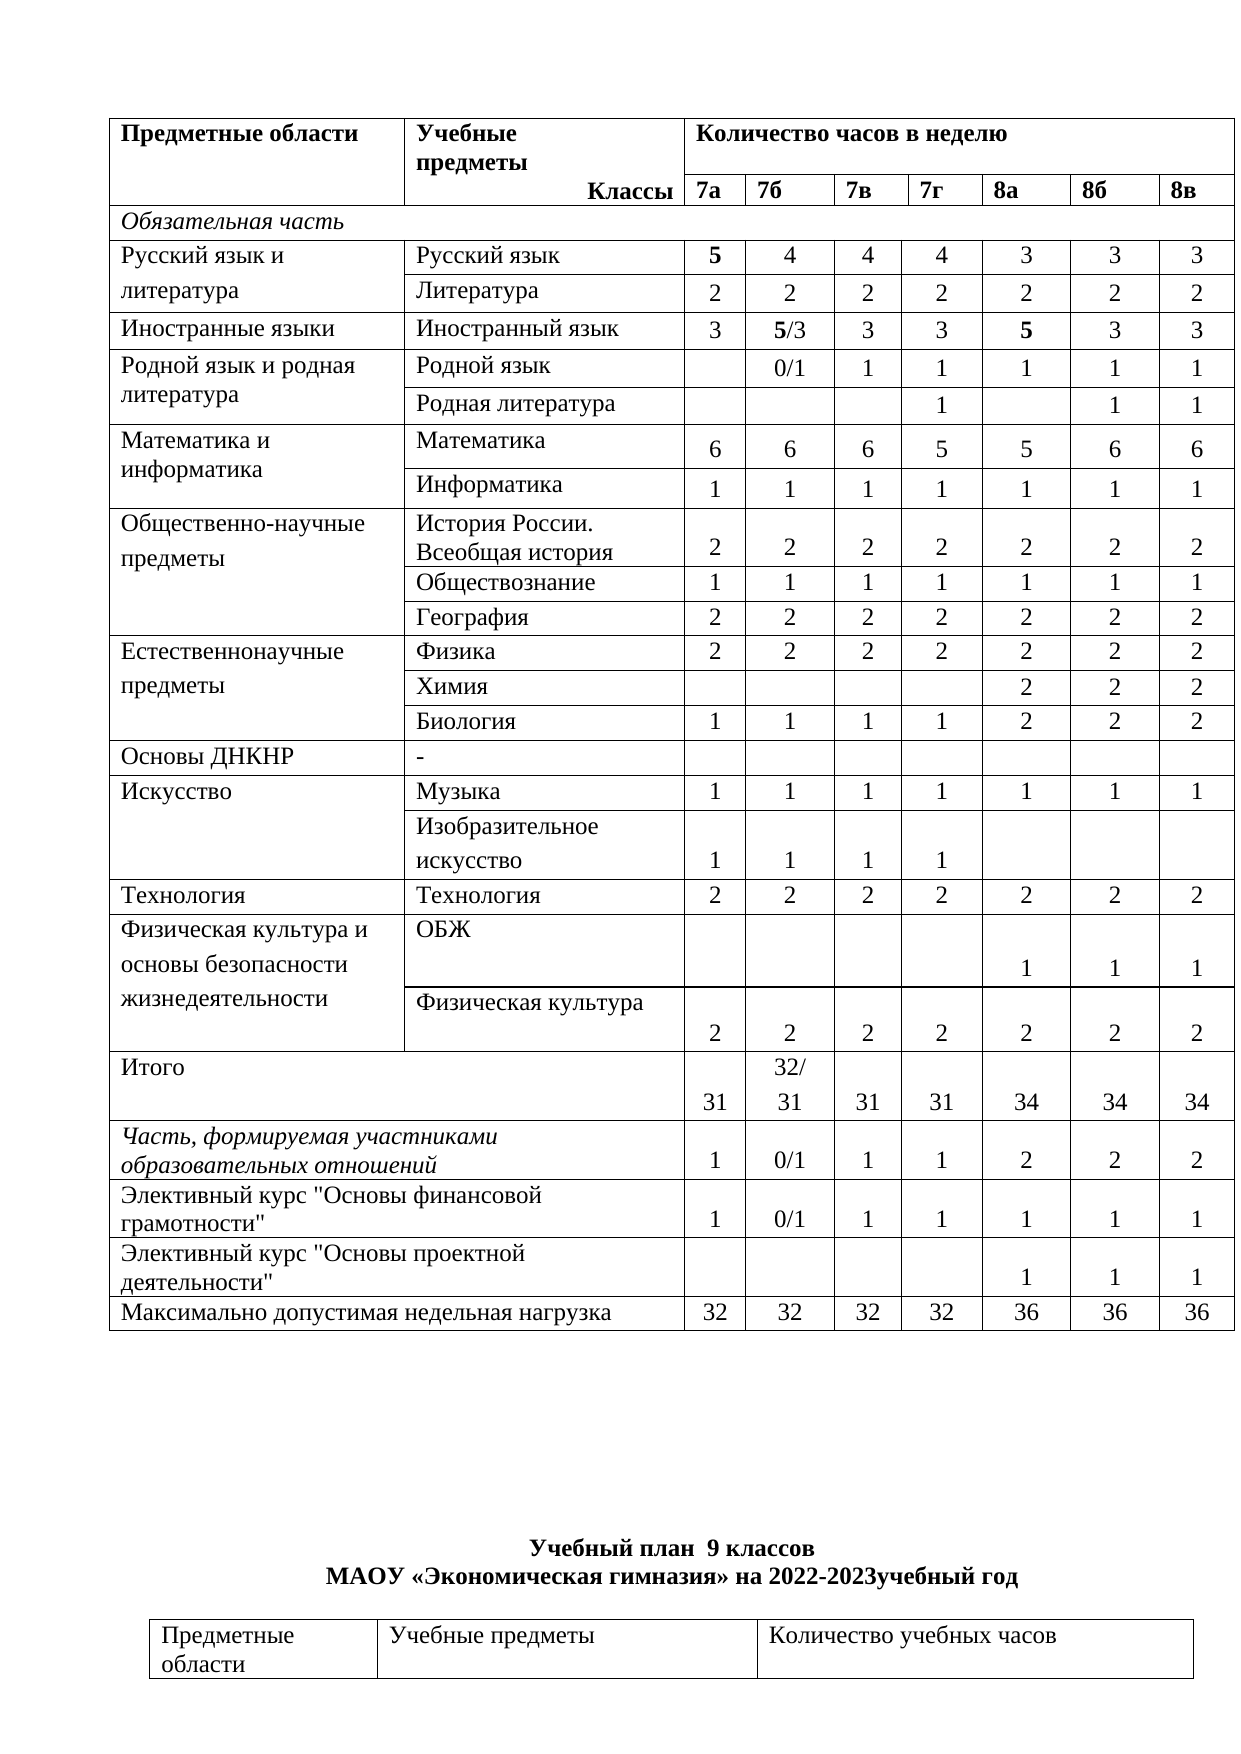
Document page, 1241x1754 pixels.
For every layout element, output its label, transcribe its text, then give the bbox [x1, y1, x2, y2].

table_cell [902, 915, 982, 986]
table_cell 1 [983, 776, 1070, 810]
table_cell 1 [746, 469, 834, 507]
table_cell 1 [902, 1121, 982, 1179]
table_cell 4 [835, 241, 901, 274]
table_cell Русский язык и литература [110, 241, 404, 312]
table_cell [1160, 741, 1234, 775]
table_cell [983, 811, 1070, 879]
table_header Учебные предметы Классы [405, 119, 684, 205]
table_cell 1 [835, 776, 901, 810]
table_cell 8б [1071, 175, 1159, 205]
table_cell [685, 915, 745, 986]
table_cell 2 [835, 636, 901, 670]
table_cell 1 [902, 776, 982, 810]
table_cell 31 [685, 1052, 745, 1120]
table_cell Элективный курс "Основы финансовой грамотности" [110, 1180, 684, 1237]
table_cell 1 [685, 1180, 745, 1237]
text МАОУ «Экономическая гимназия» на 2022-2023учебный год [162, 1561, 1181, 1590]
table_cell Физическая культура и основы безопасности жизнедеятельности [110, 915, 404, 1051]
table_cell Литература [405, 275, 684, 312]
table_cell 1 [835, 469, 901, 507]
table_cell 1 [1071, 1238, 1159, 1296]
table_cell 3 [983, 241, 1070, 274]
table_header Количество часов в неделю [685, 119, 1234, 174]
table_cell Технология [405, 880, 684, 913]
table_cell 6 [685, 425, 745, 468]
table_cell 1 [1071, 469, 1159, 507]
table_cell Математика [405, 425, 684, 468]
table_cell 1 [685, 811, 745, 879]
table_cell Обществознание [405, 567, 684, 601]
table_cell [746, 388, 834, 424]
table_cell 2 [1071, 706, 1159, 740]
table_cell 1 [1071, 350, 1159, 387]
table_cell [685, 388, 745, 424]
table_cell 32 [746, 1297, 834, 1330]
table_cell 2 [1160, 988, 1234, 1051]
table_cell 3 [1160, 313, 1234, 349]
table_cell Русский язык [405, 241, 684, 274]
table_cell 2 [983, 275, 1070, 312]
table_cell Технология [110, 880, 404, 913]
table_cell 1 [835, 1121, 901, 1179]
table_cell [835, 388, 901, 424]
table_cell 1 [1071, 567, 1159, 601]
table_cell 1 [902, 350, 982, 387]
table_cell 34 [1071, 1052, 1159, 1120]
table_cell 36 [1160, 1297, 1234, 1330]
table_cell 2 [1160, 1121, 1234, 1179]
table_cell 2 [746, 509, 834, 566]
table_cell [902, 1238, 982, 1296]
table_cell Родной язык и родная литература [110, 350, 404, 424]
table_header Учебные предметы [378, 1620, 757, 1677]
table_cell - [405, 741, 684, 775]
table_cell 1 [835, 1180, 901, 1237]
table_cell 1 [685, 706, 745, 740]
table_cell 1 [835, 350, 901, 387]
table_cell 7а [685, 175, 745, 205]
table_cell 2 [685, 636, 745, 670]
table_cell 2 [835, 275, 901, 312]
table_cell [902, 741, 982, 775]
table_cell История России. Всеобщая история [405, 509, 684, 566]
table_cell 5 [983, 313, 1070, 349]
table_cell 5 [983, 425, 1070, 468]
table_cell 2 [685, 602, 745, 635]
table_cell 3 [1160, 241, 1234, 274]
table_cell 1 [1160, 776, 1234, 810]
table_cell Родная литература [405, 388, 684, 424]
table_cell 8а [983, 175, 1070, 205]
table_cell 2 [1071, 880, 1159, 913]
table_cell 2 [1071, 1121, 1159, 1179]
table_cell 2 [746, 988, 834, 1051]
table_cell 2 [746, 602, 834, 635]
table_cell [746, 1238, 834, 1296]
table_cell Искусство [110, 776, 404, 879]
table_cell 1 [902, 567, 982, 601]
table_cell 5 [685, 241, 745, 274]
table_cell 1 [835, 706, 901, 740]
table_cell [746, 915, 834, 986]
table_cell 1 [983, 915, 1070, 986]
table_cell [746, 671, 834, 705]
table_cell 1 [902, 469, 982, 507]
table_cell 1 [835, 567, 901, 601]
table_cell 2 [902, 636, 982, 670]
table_cell 2 [1160, 602, 1234, 635]
table_cell 2 [983, 706, 1070, 740]
table_cell 32/ 31 [746, 1052, 834, 1120]
table_cell 2 [902, 988, 982, 1051]
table_cell 2 [902, 275, 982, 312]
table_cell [685, 1238, 745, 1296]
table_cell Обязательная часть [110, 206, 1234, 239]
table_cell Изобразительное искусство [405, 811, 684, 879]
table_cell 3 [1071, 241, 1159, 274]
table_cell 0/1 [746, 1180, 834, 1237]
table_cell 1 [685, 776, 745, 810]
table_cell Родной язык [405, 350, 684, 387]
table_cell Общественно-научные предметы [110, 509, 404, 635]
table_cell 1 [983, 567, 1070, 601]
table_cell [685, 350, 745, 387]
table_cell ОБЖ [405, 915, 684, 986]
table_cell 2 [1160, 706, 1234, 740]
table_cell 2 [685, 275, 745, 312]
table_cell 1 [746, 567, 834, 601]
table_cell 1 [902, 1180, 982, 1237]
table_cell [746, 741, 834, 775]
table_cell 7г [909, 175, 982, 205]
table_cell 2 [983, 636, 1070, 670]
table_cell 2 [983, 880, 1070, 913]
table_cell 1 [1071, 1180, 1159, 1237]
table_cell 2 [685, 509, 745, 566]
table_cell 1 [983, 1238, 1070, 1296]
table_header Предметные области [110, 119, 404, 205]
table_cell 2 [685, 880, 745, 913]
table_cell 1 [983, 1180, 1070, 1237]
table_cell 36 [1071, 1297, 1159, 1330]
table_cell 6 [1071, 425, 1159, 468]
table_cell 1 [902, 811, 982, 879]
table_header Количество учебных часов [758, 1620, 1193, 1677]
table_cell 31 [835, 1052, 901, 1120]
table_cell 1 [685, 469, 745, 507]
table_cell 6 [746, 425, 834, 468]
table_cell Информатика [405, 469, 684, 507]
table_cell 6 [1160, 425, 1234, 468]
table_cell 2 [1071, 275, 1159, 312]
table_cell 34 [1160, 1052, 1234, 1120]
table_cell География [405, 602, 684, 635]
table_cell 5 [902, 425, 982, 468]
table_cell 7б [746, 175, 834, 205]
table_cell Иностранный язык [405, 313, 684, 349]
table_cell Биология [405, 706, 684, 740]
table_cell 0/1 [746, 1121, 834, 1179]
table_cell 2 [1160, 880, 1234, 913]
table_cell Музыка [405, 776, 684, 810]
table_cell 32 [902, 1297, 982, 1330]
table_cell 2 [983, 671, 1070, 705]
table_cell 4 [746, 241, 834, 274]
table_cell 2 [835, 880, 901, 913]
table_cell 3 [1071, 313, 1159, 349]
table_cell [1160, 811, 1234, 879]
table_cell [835, 671, 901, 705]
table_cell 3 [835, 313, 901, 349]
table_cell 7в [835, 175, 908, 205]
table_cell [685, 741, 745, 775]
table_cell Физическая культура [405, 988, 684, 1051]
table_cell Часть, формируемая участниками образовательных отношений [110, 1121, 684, 1179]
table_cell 1 [1160, 915, 1234, 986]
subtitle Учебный план 9 классов [162, 1533, 1181, 1561]
table_cell 2 [983, 602, 1070, 635]
table_cell 2 [902, 509, 982, 566]
table_cell 1 [1160, 567, 1234, 601]
table_cell 2 [1071, 636, 1159, 670]
table_cell 32 [835, 1297, 901, 1330]
table_cell 1 [1071, 388, 1159, 424]
table_cell 2 [1160, 636, 1234, 670]
table_cell Иностранные языки [110, 313, 404, 349]
table_cell Химия [405, 671, 684, 705]
table_cell 2 [983, 509, 1070, 566]
table_cell [835, 741, 901, 775]
table_cell 32 [685, 1297, 745, 1330]
table_cell [685, 671, 745, 705]
table_cell 2 [746, 275, 834, 312]
table_cell 1 [685, 1121, 745, 1179]
table_cell [902, 671, 982, 705]
table_cell 1 [1071, 776, 1159, 810]
table_cell 1 [1160, 388, 1234, 424]
table_cell 2 [746, 880, 834, 913]
table_cell Элективный курс "Основы проектной деятельности" [110, 1238, 684, 1296]
table_cell Итого [110, 1052, 684, 1120]
table_cell 1 [746, 776, 834, 810]
table_cell 3 [902, 313, 982, 349]
table_cell Естественнонаучные предметы [110, 636, 404, 740]
table_cell 1 [1160, 1180, 1234, 1237]
table_cell 1 [1160, 469, 1234, 507]
table_cell [835, 915, 901, 986]
table_cell 2 [983, 988, 1070, 1051]
table_cell 2 [1071, 988, 1159, 1051]
table_cell 1 [835, 811, 901, 879]
table_cell 1 [1071, 915, 1159, 986]
table_cell 1 [983, 469, 1070, 507]
table_header Предметные области [150, 1620, 377, 1677]
table_cell [1071, 811, 1159, 879]
table_cell 2 [1071, 509, 1159, 566]
table_cell 2 [1160, 671, 1234, 705]
table_cell 2 [685, 988, 745, 1051]
table_cell 1 [1160, 1238, 1234, 1296]
table_cell [983, 741, 1070, 775]
table_cell 8в [1160, 175, 1234, 205]
table_cell 2 [1071, 602, 1159, 635]
table_cell 2 [1071, 671, 1159, 705]
table_cell 0/1 [746, 350, 834, 387]
table_cell 2 [746, 636, 834, 670]
table_cell 36 [983, 1297, 1070, 1330]
table_cell 31 [902, 1052, 982, 1120]
table_cell 2 [835, 602, 901, 635]
table_cell [983, 388, 1070, 424]
table_cell 3 [685, 313, 745, 349]
table_cell Физика [405, 636, 684, 670]
table_cell 1 [685, 567, 745, 601]
table_cell [835, 1238, 901, 1296]
table_cell 1 [983, 350, 1070, 387]
table_cell 2 [835, 988, 901, 1051]
table_cell 34 [983, 1052, 1070, 1120]
table_cell Основы ДНКНР [110, 741, 404, 775]
table_cell 1 [902, 706, 982, 740]
table_cell 5/3 [746, 313, 834, 349]
table_cell [1071, 741, 1159, 775]
table_cell 1 [746, 811, 834, 879]
table_cell 2 [1160, 275, 1234, 312]
table_cell Математика и информатика [110, 425, 404, 507]
table_cell 2 [902, 880, 982, 913]
table_cell 2 [902, 602, 982, 635]
table_cell Максимально допустимая недельная нагрузка [110, 1297, 684, 1330]
table_cell 2 [1160, 509, 1234, 566]
table_cell 6 [835, 425, 901, 468]
table_cell 4 [902, 241, 982, 274]
table_cell 2 [983, 1121, 1070, 1179]
table_cell 1 [1160, 350, 1234, 387]
table_cell 2 [835, 509, 901, 566]
table_cell 1 [746, 706, 834, 740]
table_cell 1 [902, 388, 982, 424]
